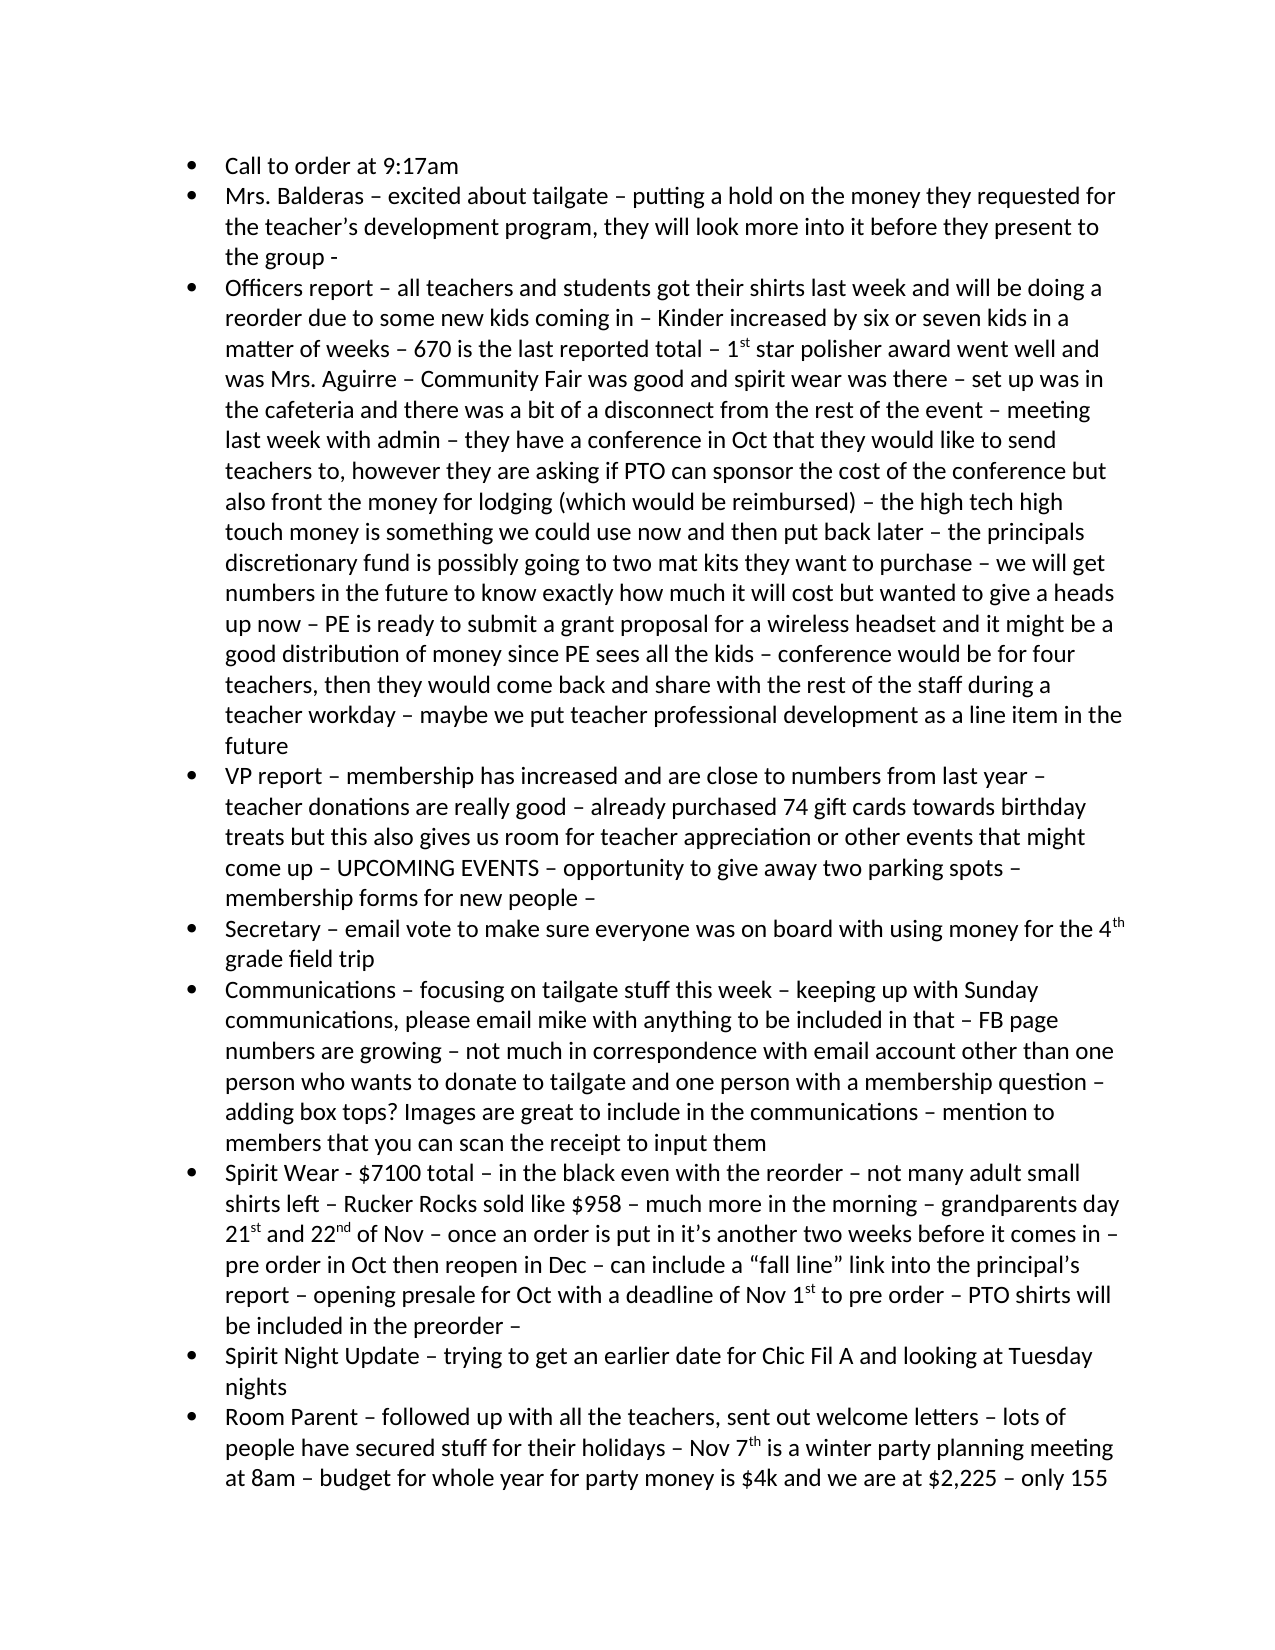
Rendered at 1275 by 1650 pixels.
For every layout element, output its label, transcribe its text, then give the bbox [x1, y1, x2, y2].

list Officers report – all teachers and students got their shirts last week and will be doing a reorder due to some new kids coming in – Kinder increased by six or seven kids in a matter of weeks – 670 is the last reported total – 1st star polisher award went well and was Mrs. Aguirre – Community Fair was good and spirit wear was there – set up was in the cafeteria and there was a bit of a disconnect from the rest of the event – meeting last week with admin – they have a conference in Oct that they would like to send teachers to, however they are asking if PTO can sponsor the cost of the conference but also front the money for lodging (which would be reimbursed) – the high tech high touch money is something we could use now and then put back later – the principals discretionary fund is possibly going to two mat kits they want to purchase – we will get numbers in the future to know exactly how much it will cost but wanted to give a heads up now – PE is ready to submit a grant proposal for a wireless headset and it might be a good distribution of money since PE sees all the kids – conference would be for four teachers, then they would come back and share with the rest of the staff during a teacher workday – maybe we put teacher professional development as a line item in the future [187, 272, 1125, 760]
list Mrs. Balderas – excited about tailgate – putting a hold on the money they requested for the teacher’s development program, they will look more into it before they present to the group - [187, 181, 1125, 272]
list VP report – membership has increased and are close to numbers from last year – teacher donations are really good – already purchased 74 gift cards towards birthday treats but this also gives us room for teacher appreciation or other events that might come up – UPCOMING EVENTS – opportunity to give away two parking spots – membership forms for new people – [187, 760, 1125, 913]
list Spirit Night Update – trying to get an earlier date for Chic Fil A and looking at Tuesday nights [187, 1340, 1125, 1401]
list Call to order at 9:17am [187, 150, 1125, 181]
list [187, 1401, 1125, 1493]
list Secretary – email vote to make sure everyone was on board with using money for the 4th grade field trip [187, 913, 1125, 974]
list Communications – focusing on tailgate stuff this week – keeping up with Sunday communications, please email mike with anything to be included in that – FB page numbers are growing – not much in correspondence with email account other than one person who wants to donate to tailgate and one person with a membership question – adding box tops? Images are great to include in the communications – mention to members that you can scan the receipt to input them [187, 974, 1125, 1157]
list Spirit Wear - $7100 total – in the black even with the reorder – not many adult small shirts left – Rucker Rocks sold like $958 – much more in the morning – grandparents day 21st and 22nd of Nov – once an order is put in it’s another two weeks before it comes in – pre order in Oct then reopen in Dec – can include a “fall line” link into the principal’s report – opening presale for Oct with a deadline of Nov 1st to pre order – PTO shirts will be included in the preorder – [187, 1157, 1125, 1340]
